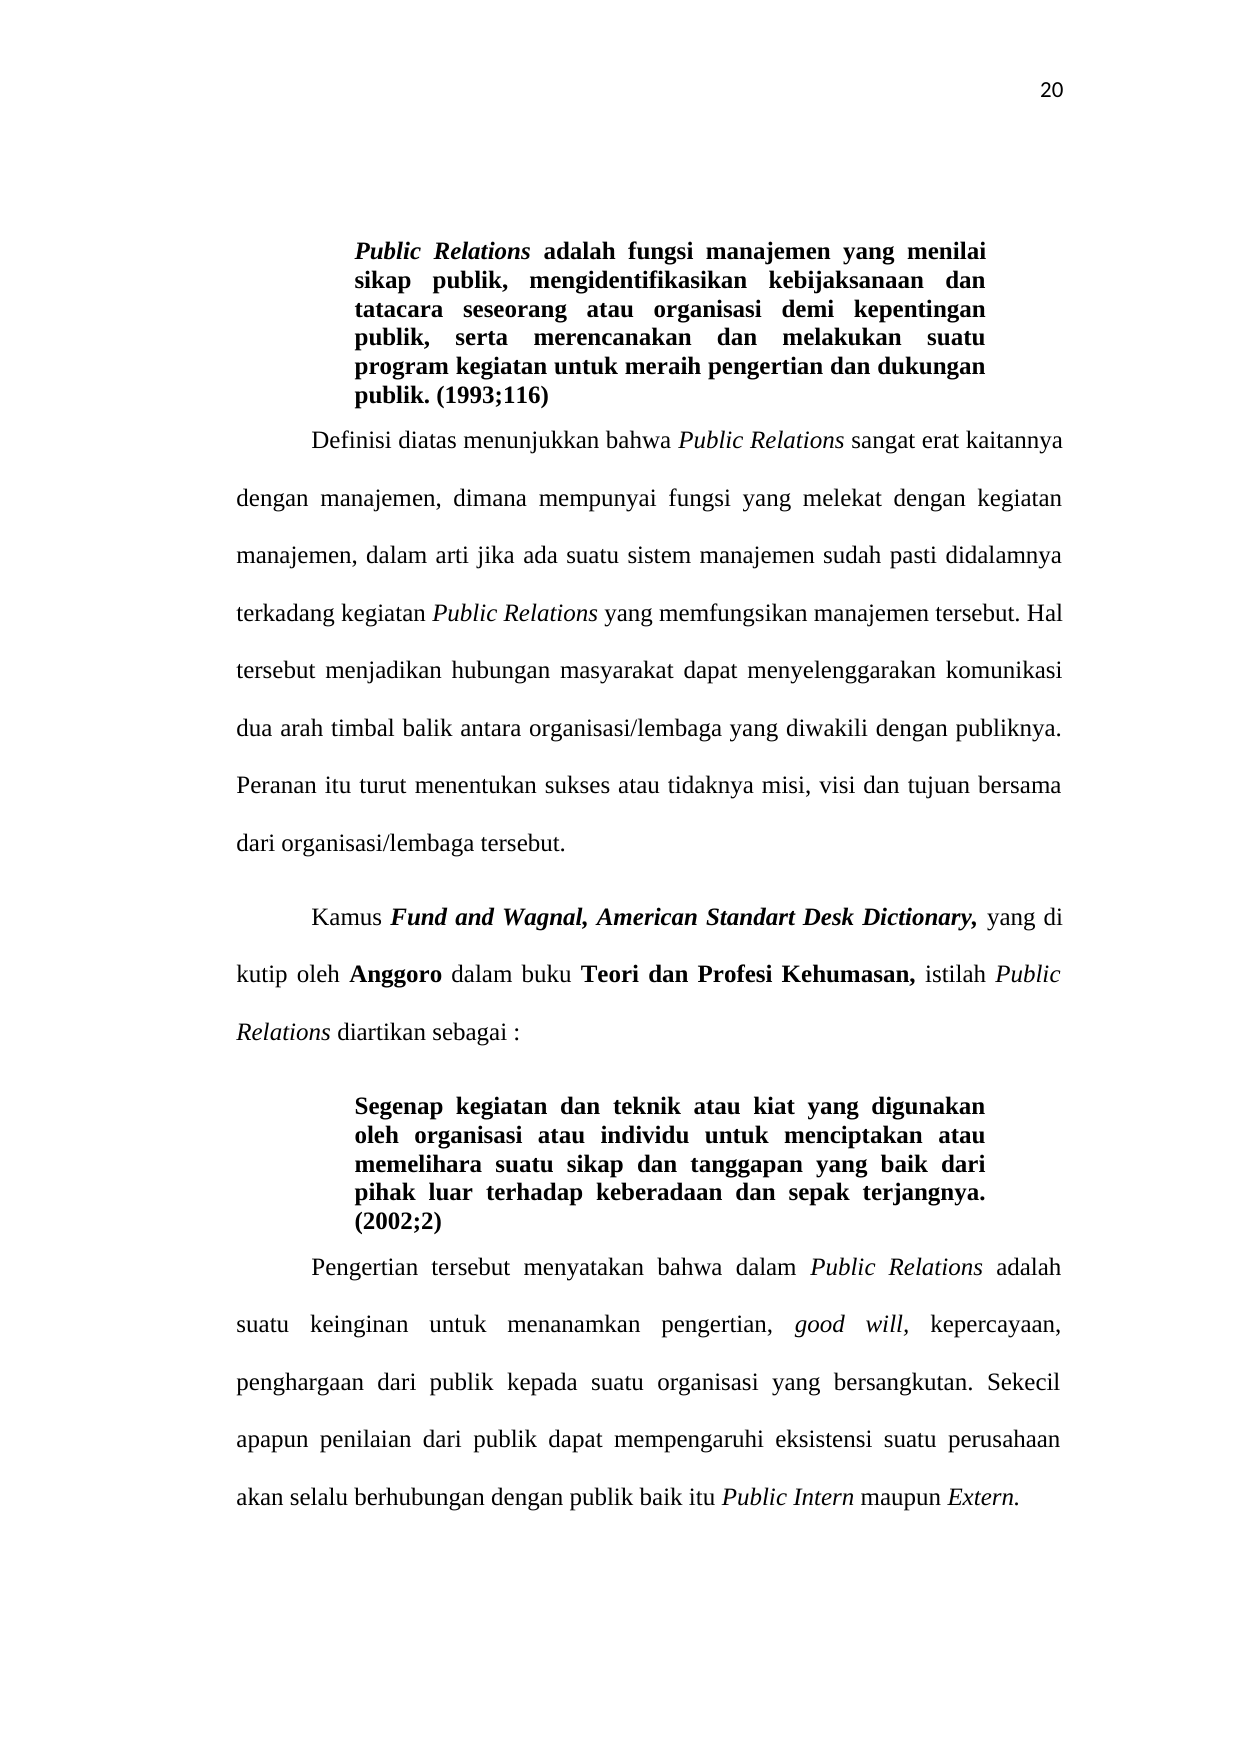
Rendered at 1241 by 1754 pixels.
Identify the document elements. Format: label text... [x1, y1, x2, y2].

text Pengertian tersebut menyatakan bahwa dalam Public Relations adalah suatu keinginan untuk menanamkan pengertian, good will, kepercayaan, penghargaan dari publik kepada suatu organisasi yang bersangkutan. Sekecil apapun penilaian dari publik dapat mempengaruhi eksistensi suatu perusahaan akan selalu berhubungan dengan publik baik itu Public Intern maupun Extern. [236, 1252, 1061, 1510]
text Definisi diatas menunjukkan bahwa Public Relations sangat erat kaitannya dengan manajemen, dimana mempunyai fungsi yang melekat dengan kegiatan manajemen, dalam arti jika ada suatu sistem manajemen sudah pasti didalamnya terkadang kegiatan Public Relations yang memfungsikan manajemen tersebut. Hal tersebut menjadikan hubungan masyarakat dapat menyelenggarakan komunikasi dua arah timbal balik antara organisasi/lembaga yang diwakili dengan publiknya. Peranan itu turut menentukan sukses atau tidaknya misi, visi dan tujuan bersama dari organisasi/lembaga tersebut. [236, 425, 1063, 857]
text Public Relations adalah fungsi manajemen yang menilai sikap publik, mengidentifikasikan kebijaksanaan dan tatacara seseorang atau organisasi demi kepentingan publik, serta merencanakan dan melakukan suatu program kegiatan untuk meraih pengertian dan dukungan publik. (1993;116) [354, 236, 986, 409]
text Segenap kegiatan dan teknik atau kiat yang digunakan oleh organisasi atau individu untuk menciptakan atau memelihara suatu sikap dan tanggapan yang baik dari pihak luar terhadap keberadaan dan sepak terjangnya. (2002;2) [354, 1091, 986, 1235]
text Kamus Fund and Wagnal, American Standart Desk Dictionary, yang di kutip oleh Anggoro dalam buku Teori dan Profesi Kehumasan, istilah Public Relations diartikan sebagai : [236, 902, 1063, 1046]
